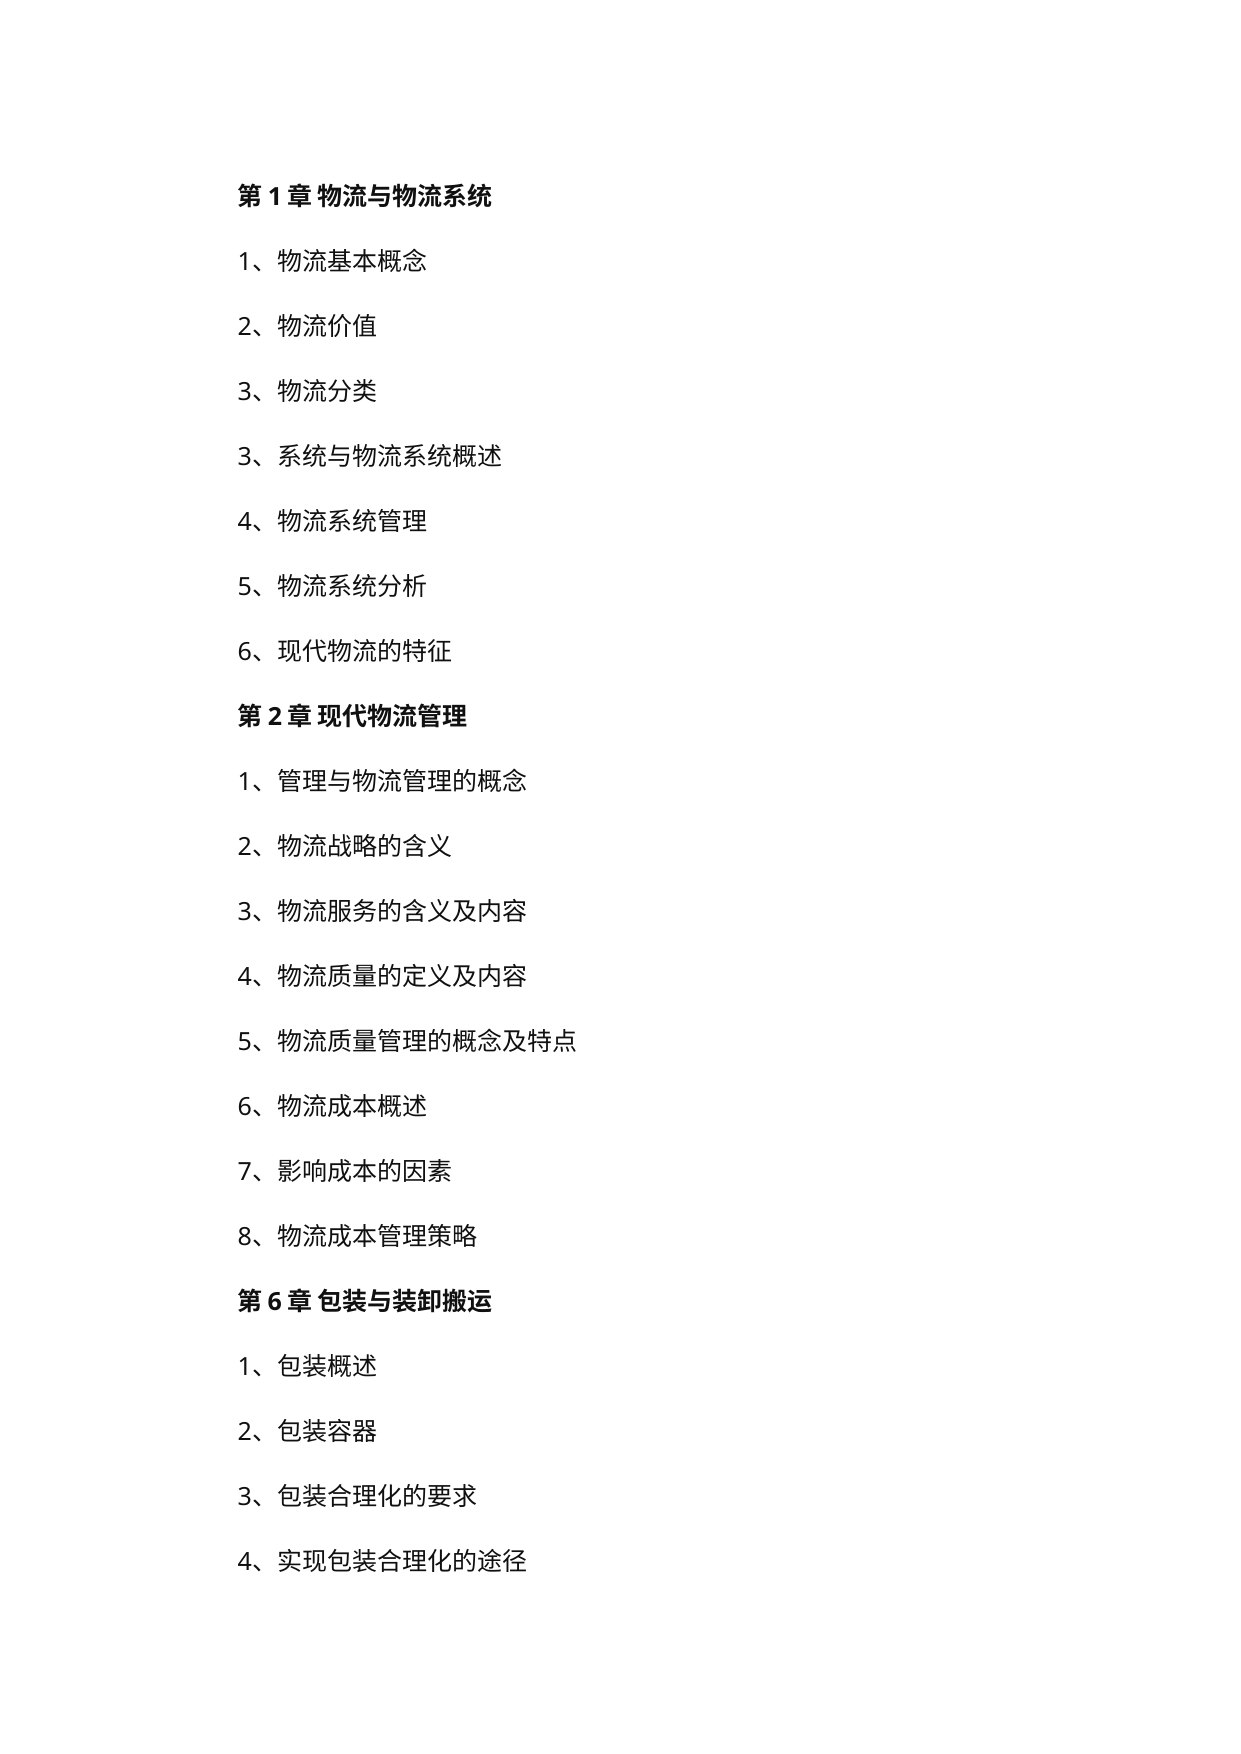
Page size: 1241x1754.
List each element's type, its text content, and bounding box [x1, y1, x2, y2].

text 2、物流价值 [187, 292, 1053, 357]
text 4、物流质量的定义及内容 [187, 942, 1053, 1007]
text 8、物流成本管理策略 [187, 1202, 1053, 1267]
text 4、物流系统管理 [187, 487, 1053, 552]
text 4、实现包装合理化的途径 [187, 1527, 1053, 1592]
text 3、包装合理化的要求 [187, 1462, 1053, 1527]
text 6、现代物流的特征 [187, 617, 1053, 682]
text 3、物流服务的含义及内容 [187, 877, 1053, 942]
text 3、系统与物流系统概述 [187, 422, 1053, 487]
text 第6章 包装与装卸搬运 [187, 1267, 1053, 1332]
text 3、物流分类 [187, 357, 1053, 422]
text 第1章 物流与物流系统 [187, 162, 1053, 227]
text 1、管理与物流管理的概念 [187, 747, 1053, 812]
text 1、包装概述 [187, 1332, 1053, 1397]
text 2、物流战略的含义 [187, 812, 1053, 877]
text 5、物流系统分析 [187, 552, 1053, 617]
text 2、包装容器 [187, 1397, 1053, 1462]
text 5、物流质量管理的概念及特点 [187, 1007, 1053, 1072]
text 7、影响成本的因素 [187, 1137, 1053, 1202]
text 1、物流基本概念 [187, 227, 1053, 292]
text 6、物流成本概述 [187, 1072, 1053, 1137]
text 第2章 现代物流管理 [187, 682, 1053, 747]
